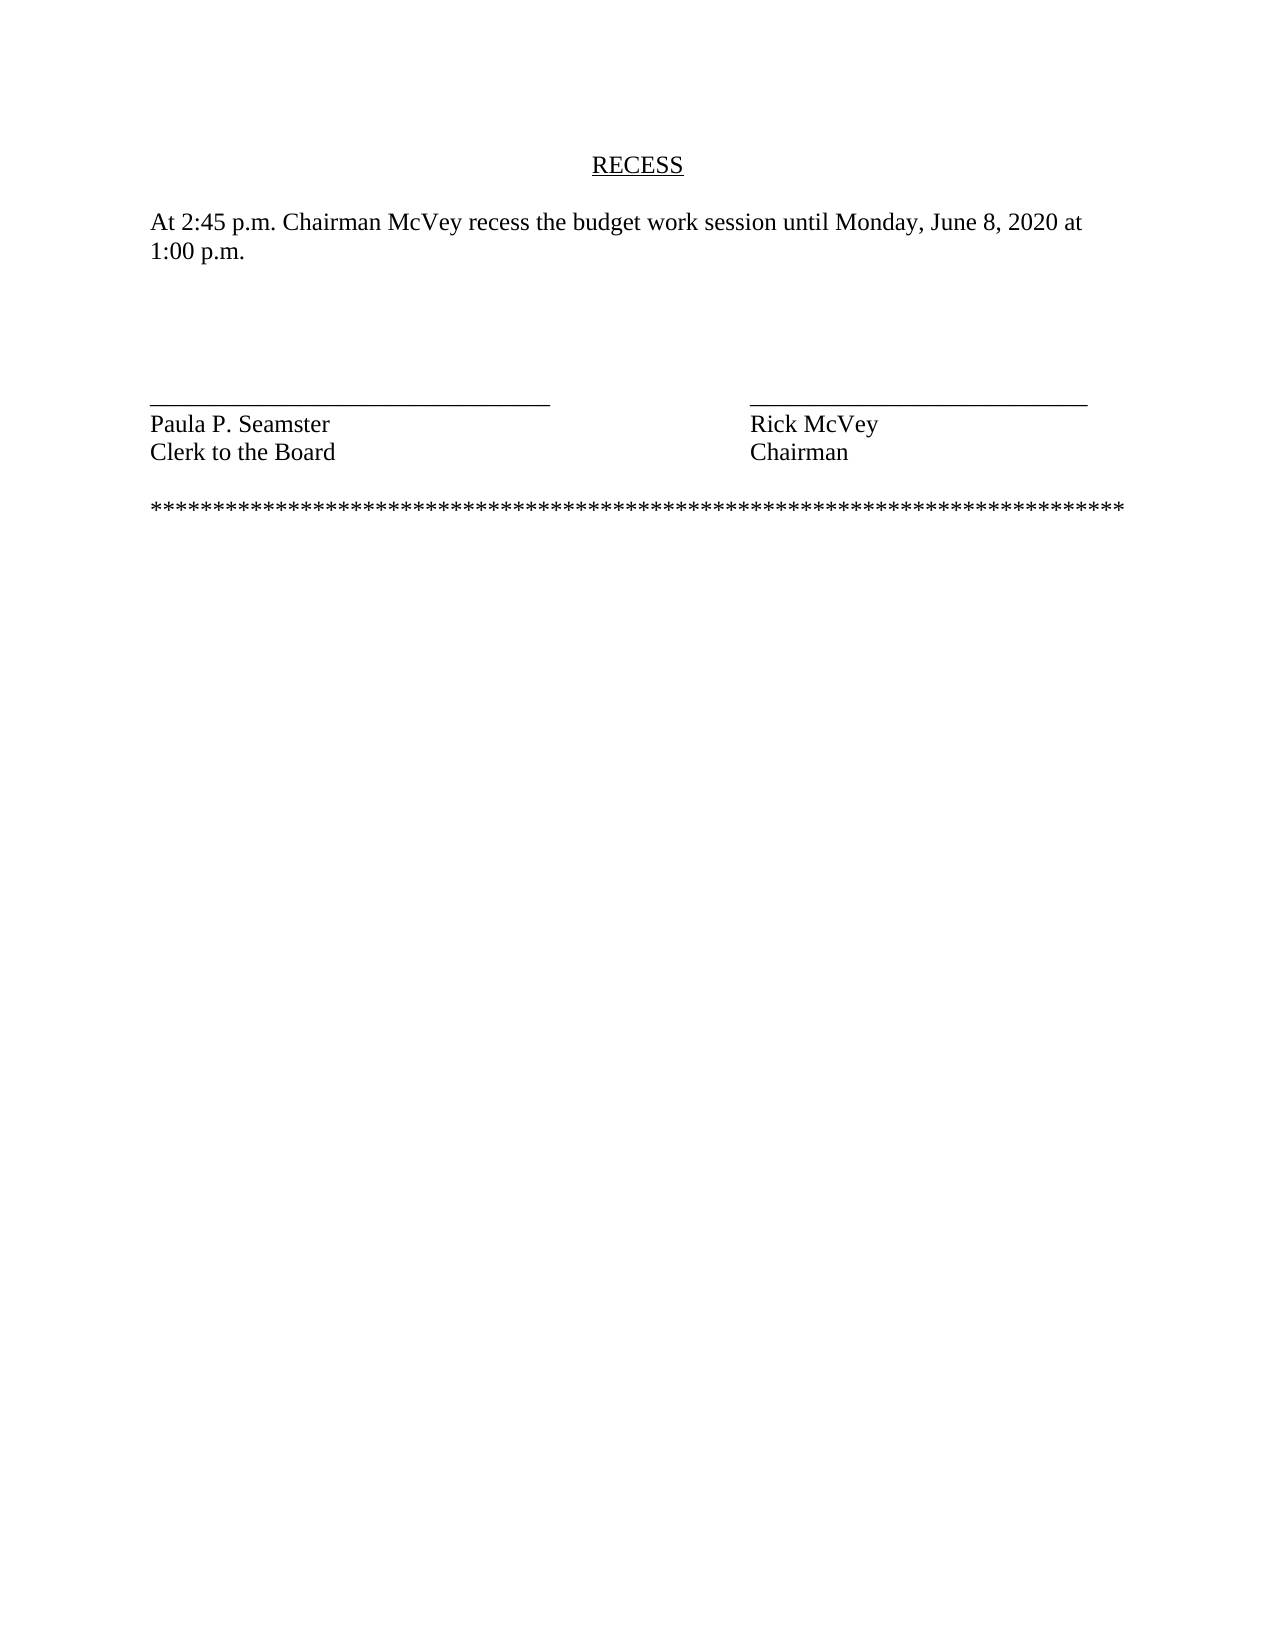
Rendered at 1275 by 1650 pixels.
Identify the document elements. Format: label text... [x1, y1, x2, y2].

text At 2:45 p.m. Chairman McVey recess the budget work session until Monday, June 8, 2020 at 1:00 p.m. [150, 207, 1125, 265]
text ________________________________ ___________________________ [150, 380, 1125, 409]
text Clerk to the Board Chairman [150, 437, 1125, 466]
text Paula P. Seamster Rick McVey [150, 409, 1125, 437]
text RECESS [150, 150, 1125, 179]
text ****************************************************************************** [150, 495, 1125, 524]
